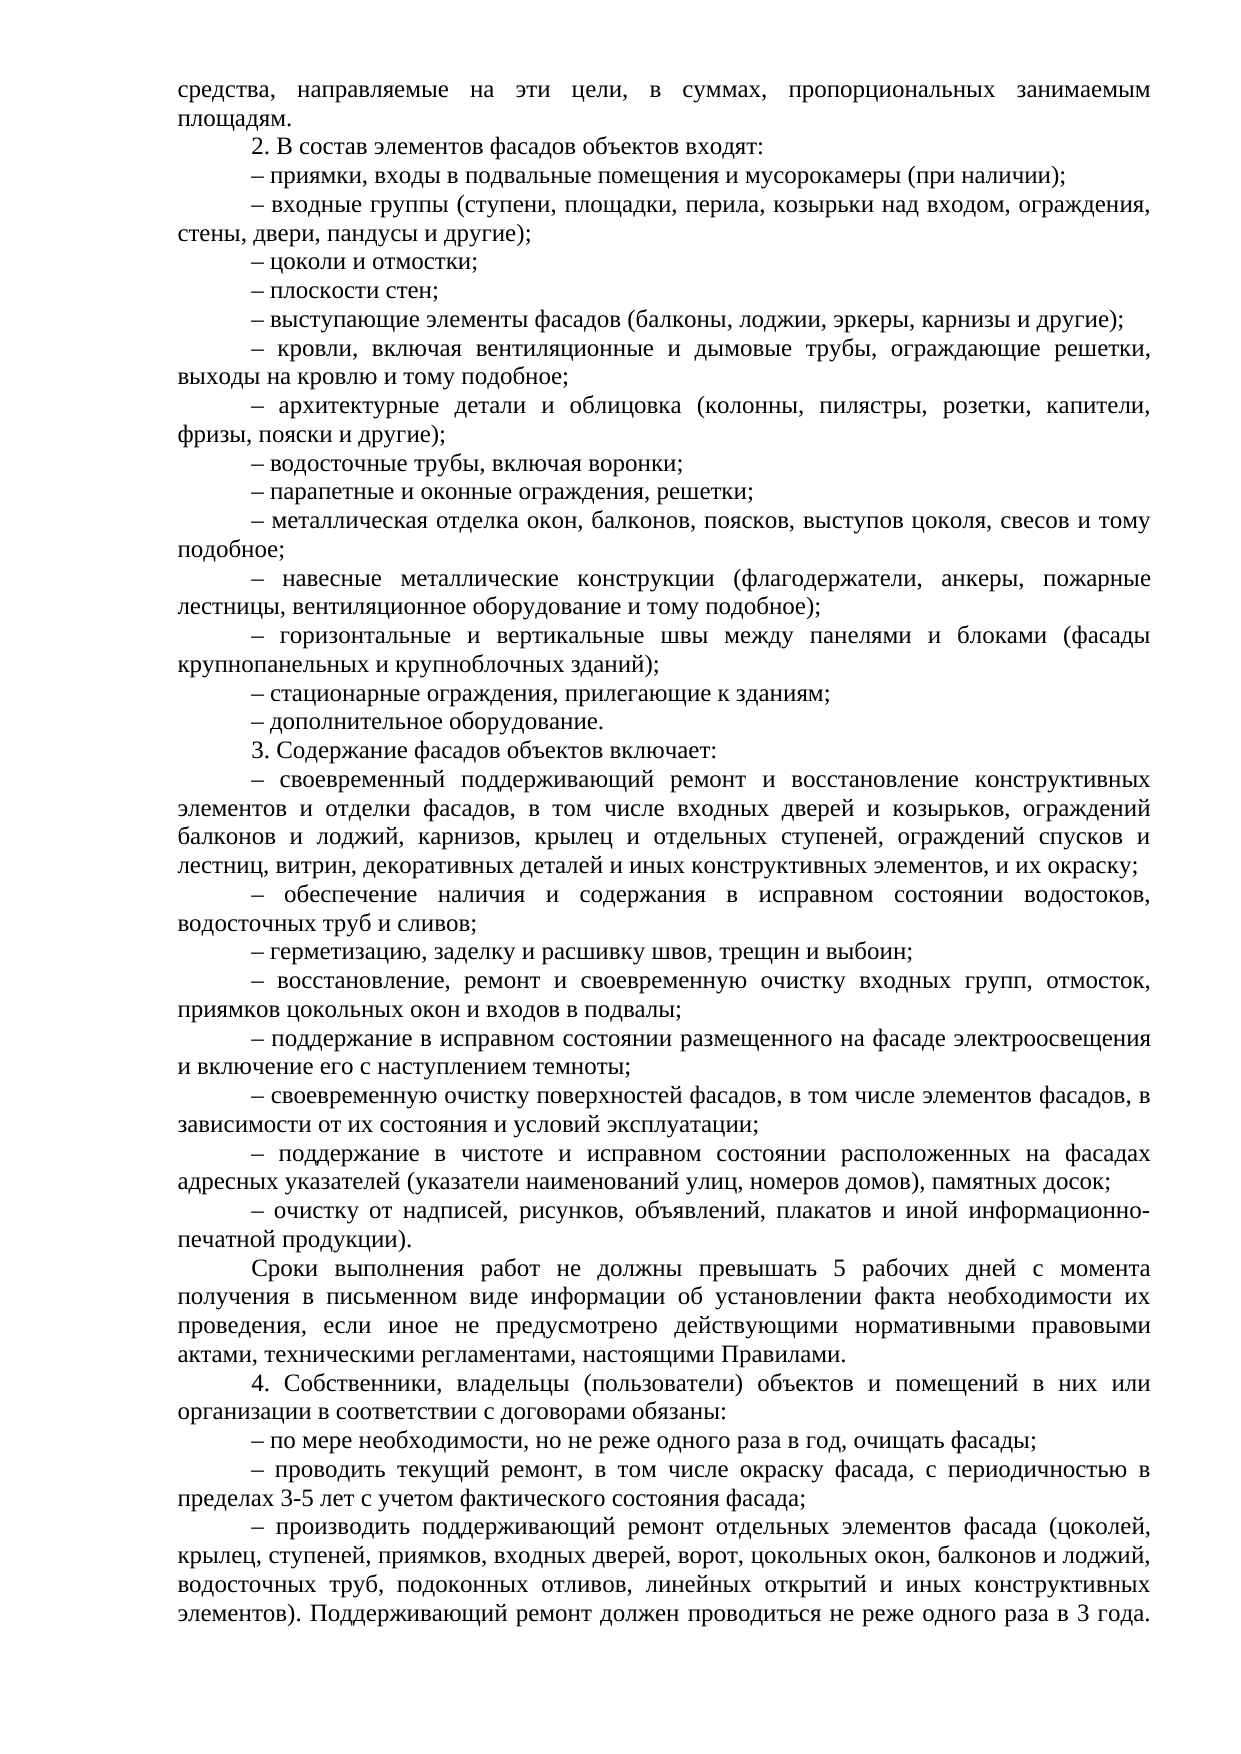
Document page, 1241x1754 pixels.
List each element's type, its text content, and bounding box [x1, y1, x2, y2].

text – цоколи и отмостки; [177, 246, 1152, 275]
text – горизонтальные и вертикальные швы между панелями и блоками (фасады крупнопанельных и крупноблочных зданий); [177, 620, 1152, 678]
text – очистку от надписей, рисунков, объявлений, плакатов и иной информационно-печатной продукции). [177, 1195, 1152, 1253]
text – парапетные и оконные ограждения, решетки; [177, 476, 1152, 505]
text – навесные металлические конструкции (флагодержатели, анкеры, пожарные лестницы, вентиляционное оборудование и тому подобное); [177, 563, 1152, 620]
text 3. Содержание фасадов объектов включает: [177, 735, 1152, 764]
text – обеспечение наличия и содержания в исправном состоянии водостоков, водосточных труб и сливов; [177, 879, 1152, 936]
text – поддержание в чистоте и исправном состоянии расположенных на фасадах адресных указателей (указатели наименований улиц, номеров домов), памятных досок; [177, 1138, 1152, 1195]
text – проводить текущий ремонт, в том числе окраску фасада, с периодичностью в пределах 3-5 лет с учетом фактического состояния фасада; [177, 1454, 1152, 1511]
text – выступающие элементы фасадов (балконы, лоджии, эркеры, карнизы и другие); [177, 304, 1152, 333]
text – своевременный поддерживающий ремонт и восстановление конструктивных элементов и отделки фасадов, в том числе входных дверей и козырьков, ограждений балконов и лоджий, карнизов, крылец и отдельных ступеней, ограждений спусков и лестниц, витрин, декоративных деталей и иных конструктивных элементов, и их окраску; [177, 764, 1152, 879]
text – стационарные ограждения, прилегающие к зданиям; [177, 678, 1152, 706]
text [177, 1511, 1152, 1626]
text – водосточные трубы, включая воронки; [177, 448, 1152, 476]
text – дополнительное оборудование. [177, 706, 1152, 735]
text – входные группы (ступени, площадки, перила, козырьки над входом, ограждения, стены, двери, пандусы и другие); [177, 189, 1152, 246]
text 4. Собственники, владельцы (пользователи) объектов и помещений в них или организации в соответствии с договорами обязаны: [177, 1368, 1152, 1425]
text Сроки выполнения работ не должны превышать 5 рабочих дней с момента получения в письменном виде информации об установлении факта необходимости их проведения, если иное не предусмотрено действующими нормативными правовыми актами, техническими регламентами, настоящими Правилами. [177, 1253, 1152, 1368]
text – металлическая отделка окон, балконов, поясков, выступов цоколя, свесов и тому подобное; [177, 505, 1152, 563]
text – по мере необходимости, но не реже одного раза в год, очищать фасады; [177, 1425, 1152, 1454]
text – своевременную очистку поверхностей фасадов, в том числе элементов фасадов, в зависимости от их состояния и условий эксплуатации; [177, 1080, 1152, 1138]
text – архитектурные детали и облицовка (колонны, пилястры, розетки, капители, фризы, пояски и другие); [177, 390, 1152, 448]
text – плоскости стен; [177, 275, 1152, 304]
text – кровли, включая вентиляционные и дымовые трубы, ограждающие решетки, выходы на кровлю и тому подобное; [177, 333, 1152, 390]
text – герметизацию, заделку и расшивку швов, трещин и выбоин; [177, 936, 1152, 965]
text 2. В состав элементов фасадов объектов входят: [177, 131, 1152, 160]
text – поддержание в исправном состоянии размещенного на фасаде электроосвещения и включение его с наступлением темноты; [177, 1023, 1152, 1080]
text – восстановление, ремонт и своевременную очистку входных групп, отмосток, приямков цокольных окон и входов в подвалы; [177, 965, 1152, 1023]
text – приямки, входы в подвальные помещения и мусорокамеры (при наличии); [177, 160, 1152, 189]
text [177, 74, 1152, 131]
